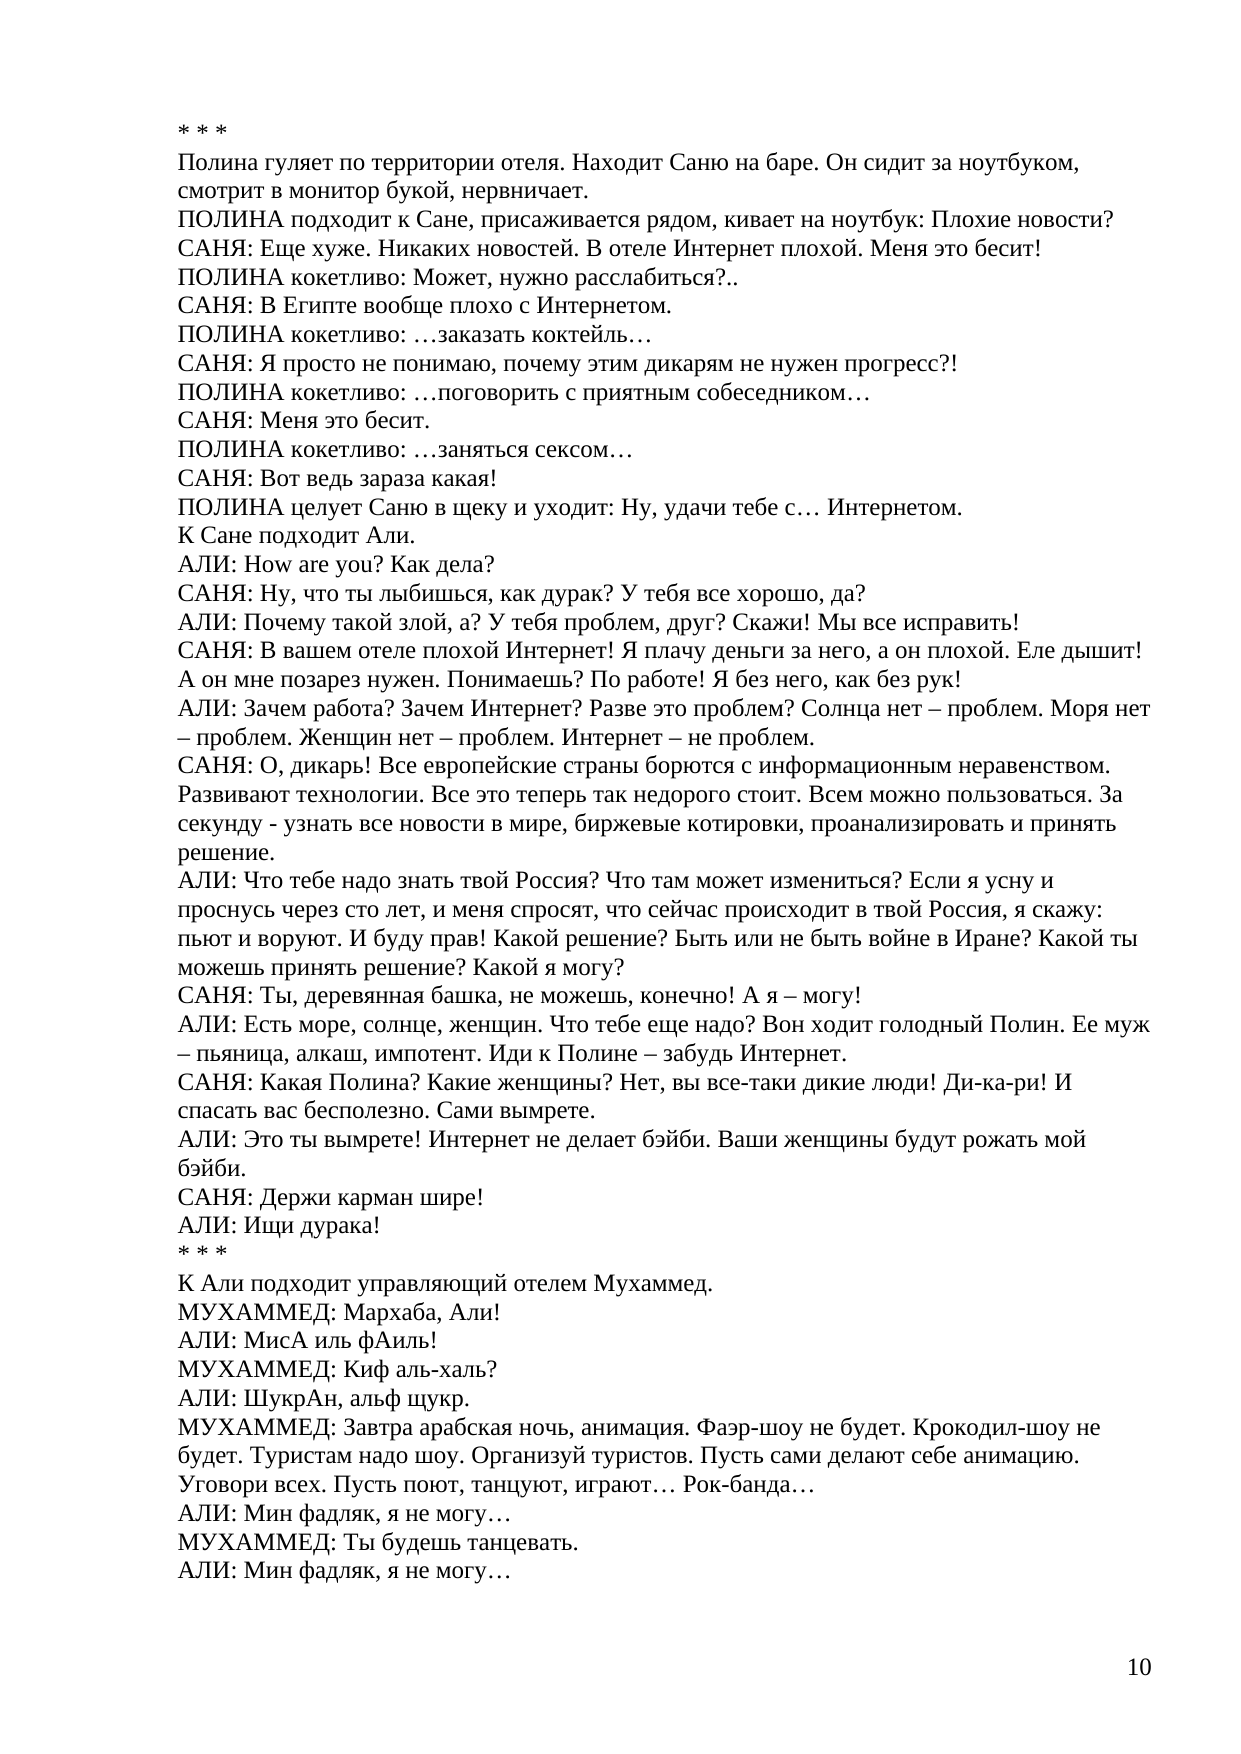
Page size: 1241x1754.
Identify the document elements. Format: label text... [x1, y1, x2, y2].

text АЛИ: Это ты вымрете! Интернет не делает бэйби. Ваши женщины будут рожать мой бэйби. [177, 1124, 1152, 1182]
text САНЯ: Еще хуже. Никаких новостей. В отеле Интернет плохой. Меня это бесит! [177, 233, 1152, 262]
text МУХАММЕД: Киф аль-халь? [177, 1354, 1152, 1383]
text САНЯ: Я просто не понимаю, почему этим дикарям не нужен прогресс?! [177, 348, 1152, 377]
text ПОЛИНА кокетливо: …заказать коктейль… [177, 319, 1152, 348]
text АЛИ: Зачем работа? Зачем Интернет? Разве это проблем? Солнца нет – проблем. Моря нет – проблем. Женщин нет – проблем. Интернет – не проблем. [177, 693, 1152, 751]
text САНЯ: Держи карман шире! [177, 1182, 1152, 1211]
text АЛИ: How are you? Как дела? [177, 549, 1152, 578]
text САНЯ: Вот ведь зараза какая! [177, 463, 1152, 492]
text АЛИ: МисА иль фАиль! [177, 1326, 1152, 1354]
text АЛИ: ШукрАн, альф щукр. [177, 1383, 1152, 1412]
text САНЯ: Ты, деревянная башка, не можешь, конечно! А я – могу! [177, 981, 1152, 1009]
text САНЯ: Какая Полина? Какие женщины? Нет, вы все-таки дикие люди! Ди-ка-ри! И спасать вас бесполезно. Сами вымрете. [177, 1067, 1152, 1124]
text САНЯ: О, дикарь! Все европейские страны борются с информационным неравенством. Развивают технологии. Все это теперь так недорого стоит. Всем можно пользоваться. За секунду - узнать все новости в мире, биржевые котировки, проанализировать и принять решение. [177, 751, 1152, 866]
text К Сане подходит Али. [177, 521, 1152, 549]
text САНЯ: Меня это бесит. [177, 406, 1152, 434]
text САНЯ: В Египте вообще плохо с Интернетом. [177, 291, 1152, 319]
text АЛИ: Ищи дурака! [177, 1211, 1152, 1239]
text * * * [177, 1239, 1152, 1268]
text ПОЛИНА подходит к Сане, присаживается рядом, кивает на ноутбук: Плохие новости? [177, 204, 1152, 233]
text МУХАММЕД: Ты будешь танцевать. [177, 1527, 1152, 1556]
text АЛИ: Есть море, солнце, женщин. Что тебе еще надо? Вон ходит голодный Полин. Ее муж – пьяница, алкаш, импотент. Иди к Полине – забудь Интернет. [177, 1009, 1152, 1067]
text САНЯ: В вашем отеле плохой Интернет! Я плачу деньги за него, а он плохой. Еле дышит! А он мне позарез нужен. Понимаешь? По работе! Я без него, как без рук! [177, 636, 1152, 693]
text ПОЛИНА целует Саню в щеку и уходит: Ну, удачи тебе с… Интернетом. [177, 492, 1152, 521]
text * * * [177, 118, 1152, 147]
text САНЯ: Ну, что ты лыбишься, как дурак? У тебя все хорошо, да? [177, 578, 1152, 607]
text АЛИ: Мин фадляк, я не могу… [177, 1556, 1152, 1584]
text АЛИ: Что тебе надо знать твой Россия? Что там может измениться? Если я усну и проснусь через сто лет, и меня спросят, что сейчас происходит в твой Россия, я скажу: пьют и воруют. И буду прав! Какой решение? Быть или не быть войне в Иране? Какой ты можешь принять решение? Какой я могу? [177, 866, 1152, 981]
text АЛИ: Мин фадляк, я не могу… [177, 1498, 1152, 1527]
text ПОЛИНА кокетливо: …заняться сексом… [177, 434, 1152, 463]
text АЛИ: Почему такой злой, а? У тебя проблем, друг? Скажи! Мы все исправить! [177, 607, 1152, 636]
text МУХАММЕД: Мархаба, Али! [177, 1297, 1152, 1326]
text ПОЛИНА кокетливо: Может, нужно расслабиться?.. [177, 262, 1152, 291]
text ПОЛИНА кокетливо: …поговорить с приятным собеседником… [177, 377, 1152, 406]
text К Али подходит управляющий отелем Мухаммед. [177, 1268, 1152, 1297]
text МУХАММЕД: Завтра арабская ночь, анимация. Фаэр-шоу не будет. Крокодил-шоу не будет. Туристам надо шоу. Организуй туристов. Пусть сами делают себе анимацию. Уговори всех. Пусть поют, танцуют, играют… Рок-банда… [177, 1412, 1152, 1498]
text Полина гуляет по территории отеля. Находит Саню на баре. Он сидит за ноутбуком, смотрит в монитор букой, нервничает. [177, 147, 1152, 204]
